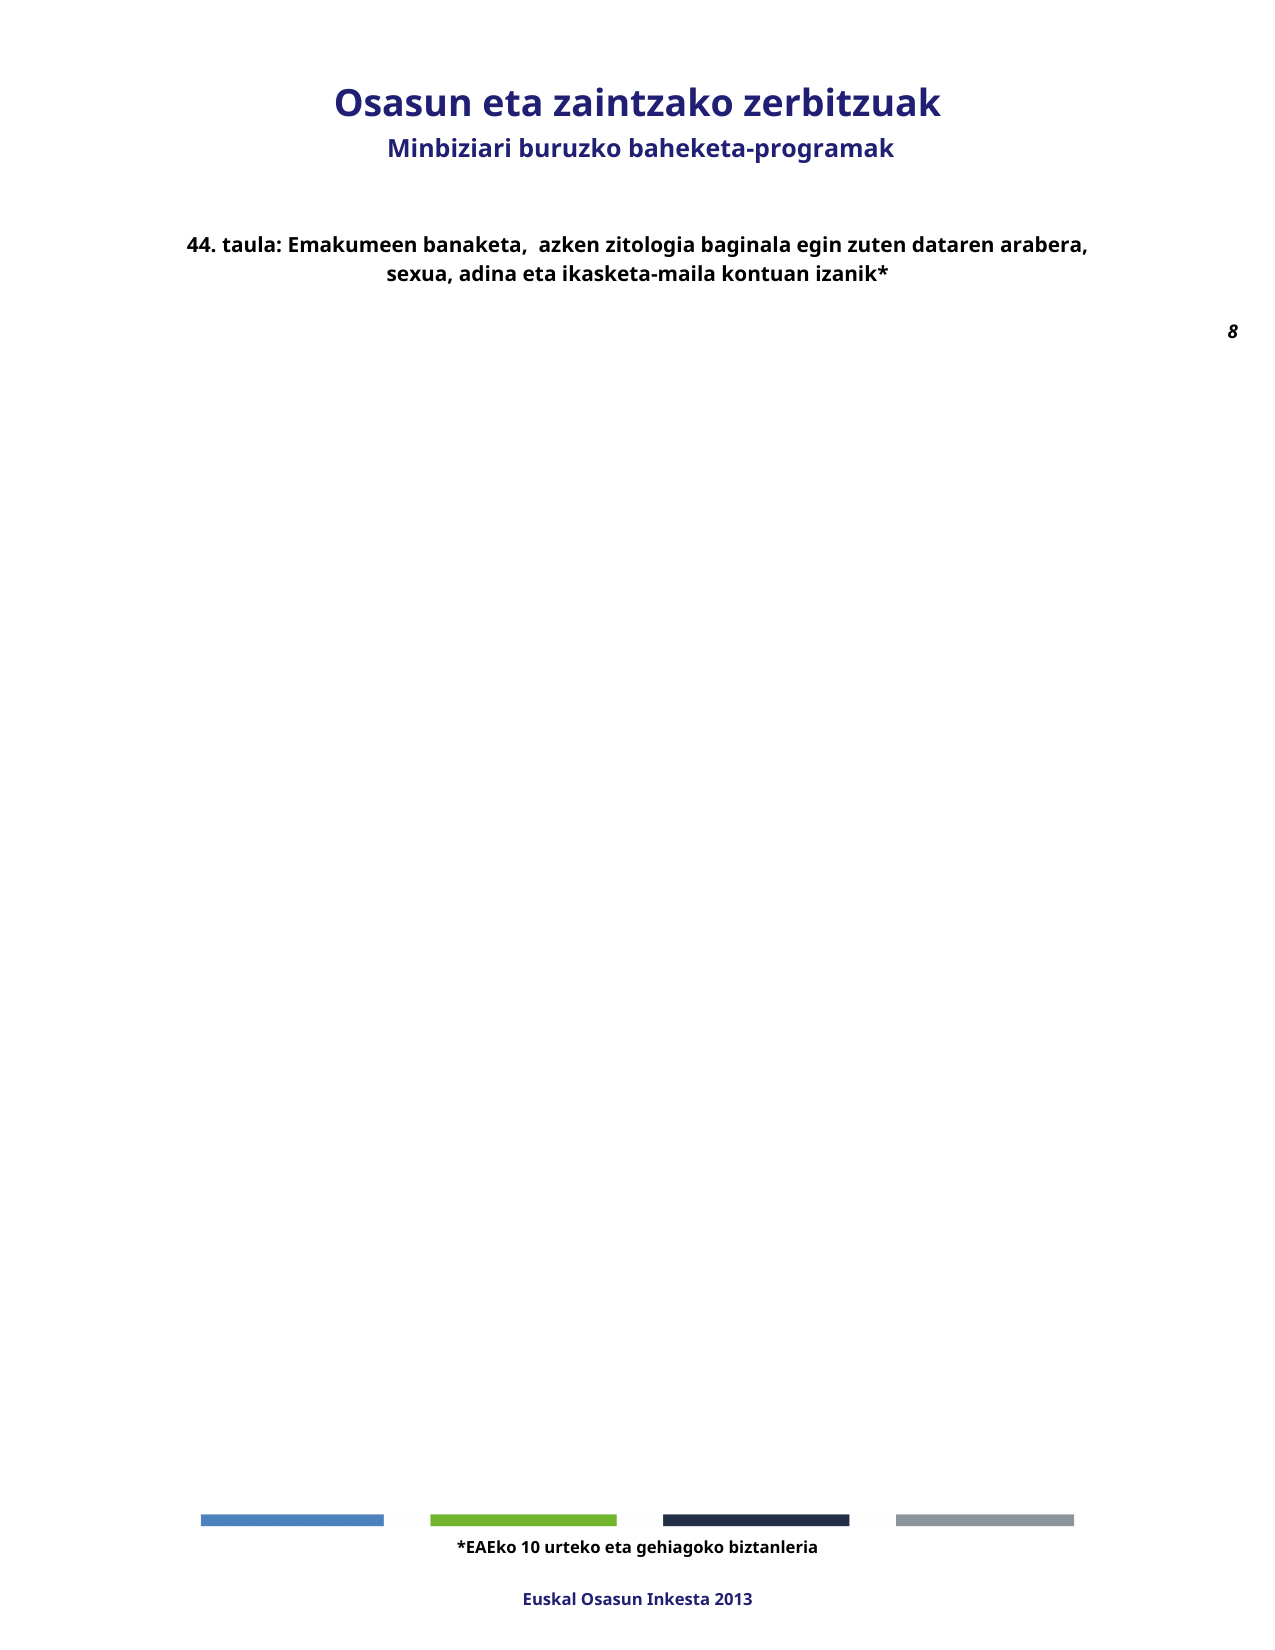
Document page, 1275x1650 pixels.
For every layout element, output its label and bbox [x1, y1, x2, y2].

picture [200, 1510, 1075, 1530]
